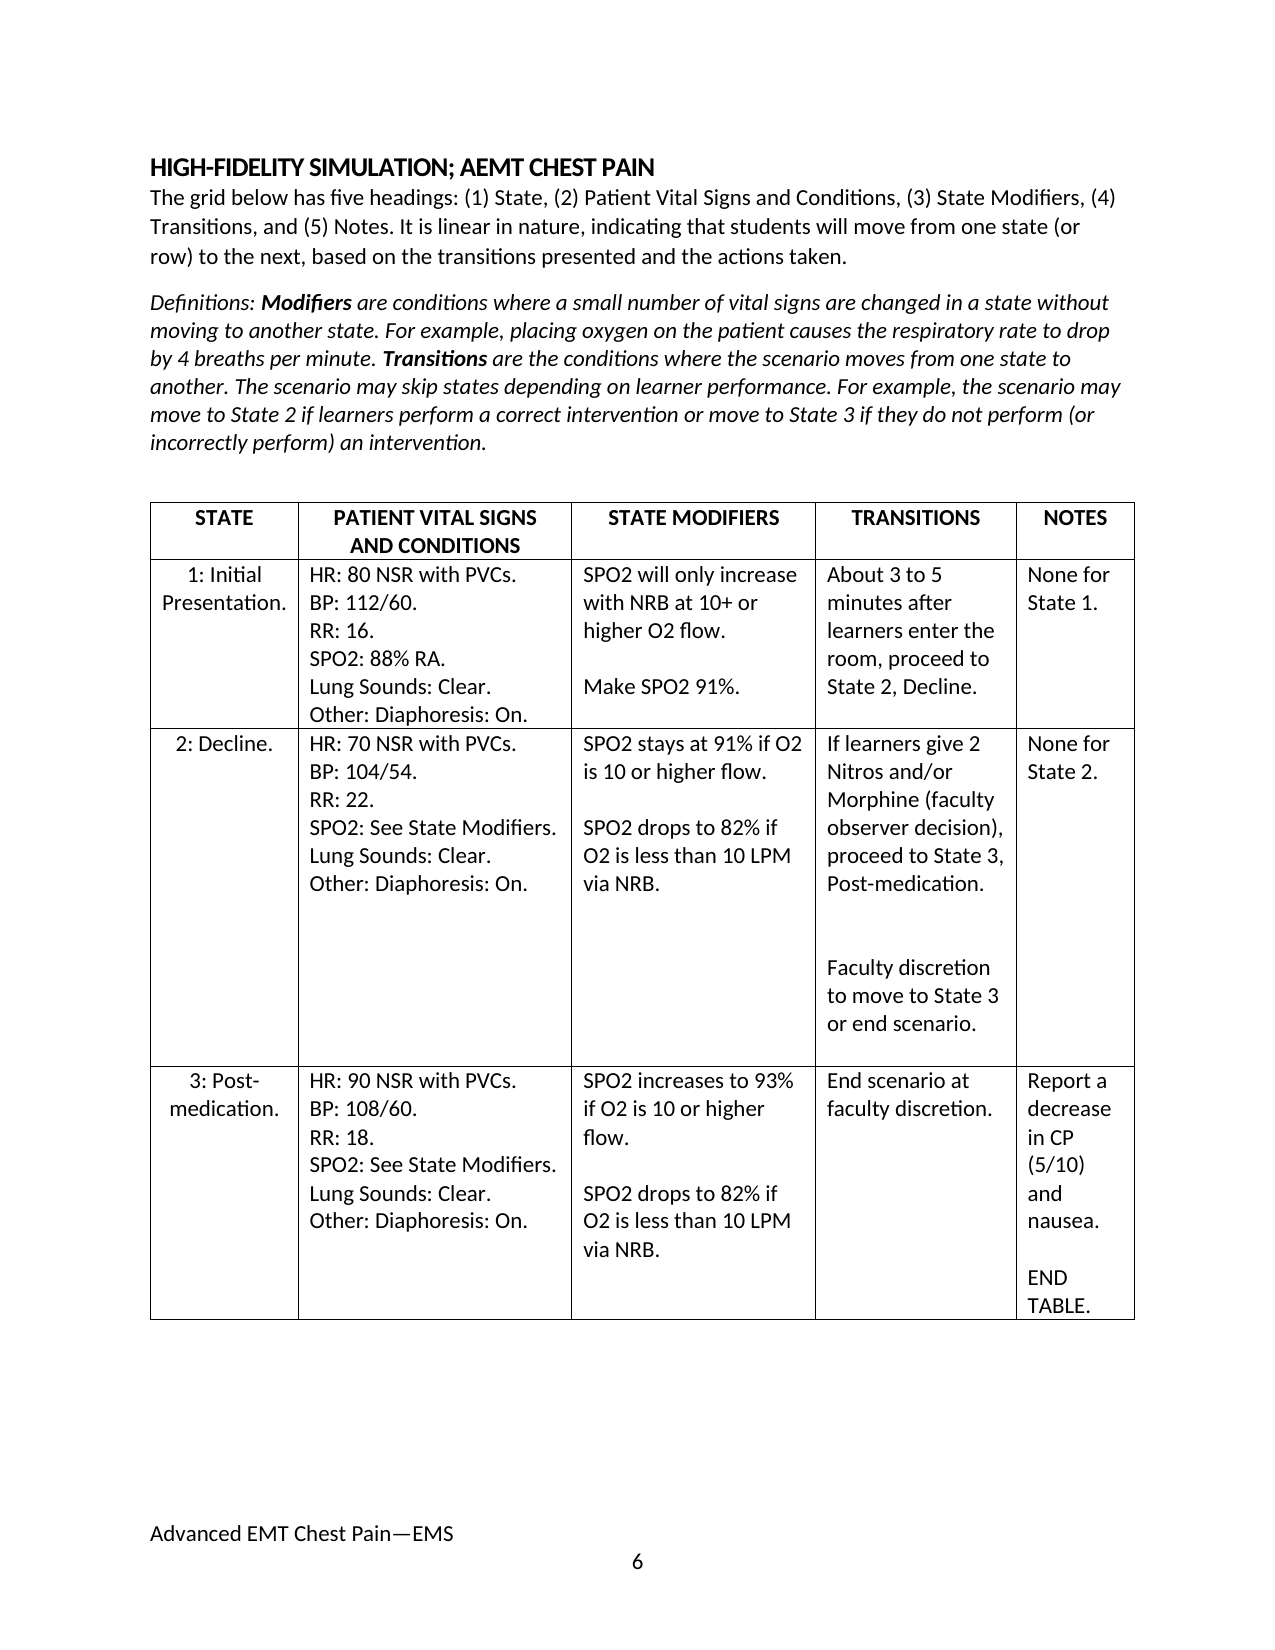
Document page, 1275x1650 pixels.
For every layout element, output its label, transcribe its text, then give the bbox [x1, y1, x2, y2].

table_cell None for State 2. [1017, 729, 1134, 1066]
table_cell HR: 90 NSR with PVCs. BP: 108/60. RR: 18. SPO2: See State Modifiers. Lung Sounds: Clear. Other: Diaphoresis: On. [299, 1067, 571, 1319]
table_header PATIENT VITAL SIGNS AND CONDITIONS [299, 503, 571, 559]
table_header NOTES [1017, 503, 1134, 559]
table_cell If learners give 2 Nitros and/or Morphine (faculty observer decision), proceed to State 3, Post-medication. Faculty discretion to move to State 3 or end scenario. [816, 729, 1016, 1066]
table_cell 1: Initial Presentation. [151, 560, 298, 728]
table_cell 2: Decline. [151, 729, 298, 1066]
table_header TRANSITIONS [816, 503, 1016, 559]
table_header STATE [151, 503, 298, 559]
table_cell 3: Post-medication. [151, 1067, 298, 1319]
table_cell HR: 80 NSR with PVCs. BP: 112/60. RR: 16. SPO2: 88% RA. Lung Sounds: Clear. Other: Diaphoresis: On. [299, 560, 571, 728]
table_cell Report a decrease in CP (5/10) and nausea. END TABLE. [1017, 1067, 1134, 1319]
table_cell HR: 70 NSR with PVCs. BP: 104/54. RR: 22. SPO2: See State Modifiers. Lung Sounds: Clear. Other: Diaphoresis: On. [299, 729, 571, 1066]
table_cell About 3 to 5 minutes after learners enter the room, proceed to State 2, Decline. [816, 560, 1016, 728]
text The grid below has five headings: (1) State, (2) Patient Vital Signs and Conditions, (3) State Modifiers, (4) Transitions, and (5) Notes. It is linear in nature, indicating that students will move from one state (or row) to the next, based on the transitions presented and the actions taken. [150, 183, 1125, 270]
title HIGH-FIDELITY SIMULATION; AEMT CHEST PAIN [150, 150, 1125, 183]
table_cell None for State 1. [1017, 560, 1134, 728]
table_header STATE MODIFIERS [572, 503, 815, 559]
table_cell SPO2 increases to 93% if O2 is 10 or higher flow. SPO2 drops to 82% if O2 is less than 10 LPM via NRB. [572, 1067, 815, 1319]
text Definitions: Modifiers are conditions where a small number of vital signs are changed in a state without moving to another state. For example, placing oxygen on the patient causes the respiratory rate to drop by 4 breaths per minute. Transitions are the conditions where the scenario moves from one state to another. The scenario may skip states depending on learner performance. For example, the scenario may move to State 2 if learners perform a correct intervention or move to State 3 if they do not perform (or incorrectly perform) an intervention. [150, 288, 1125, 456]
table_cell SPO2 stays at 91% if O2 is 10 or higher flow. SPO2 drops to 82% if O2 is less than 10 LPM via NRB. [572, 729, 815, 1066]
table_cell SPO2 will only increase with NRB at 10+ or higher O2 flow. Make SPO2 91%. [572, 560, 815, 728]
table_cell End scenario at faculty discretion. [816, 1067, 1016, 1319]
